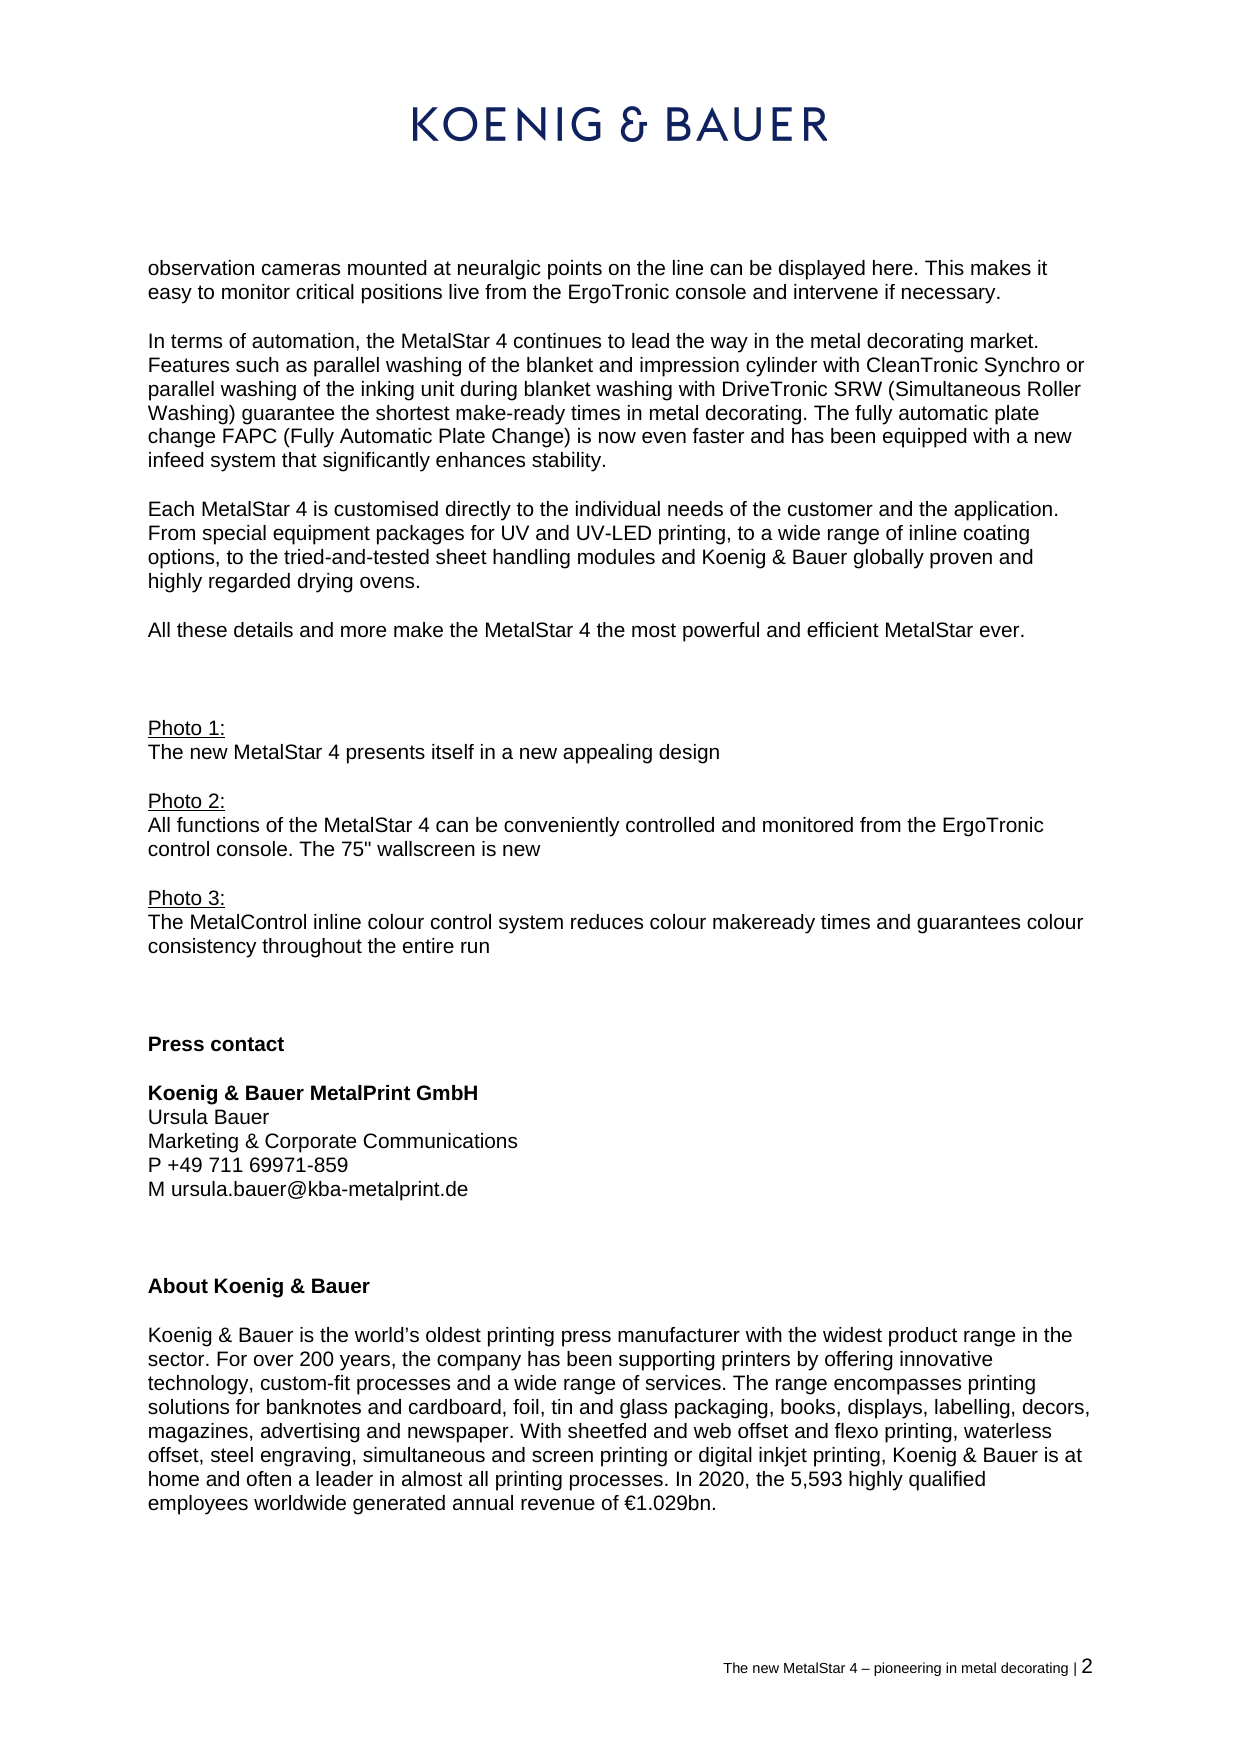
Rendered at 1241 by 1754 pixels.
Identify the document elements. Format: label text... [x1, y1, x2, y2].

text Photo 1: The new MetalStar 4 presents itself in a new appealing design [148, 716, 1092, 764]
text Photo 3: The MetalControl inline colour control system reduces colour makeready times and guarantees colour consistency throughout the entire run [148, 886, 1092, 958]
text Koenig & Bauer is the world’s oldest printing press manufacturer with the widest product range in the sector. For over 200 years, the company has been supporting printers by offering innovative technology, custom-fit processes and a wide range of services. The range encompasses printing solutions for banknotes and cardboard, foil, tin and glass packaging, books, displays, labelling, decors, magazines, advertising and newspaper. With sheetfed and web offset and flexo printing, waterless offset, steel engraving, simultaneous and screen printing or digital inkjet printing, Koenig & Bauer is at home and often a leader in almost all printing processes. In 2020, the 5,593 highly qualified employees worldwide generated annual revenue of €1.029bn. [148, 1323, 1092, 1515]
text About Koenig & Bauer [148, 1274, 1092, 1298]
text Each MetalStar 4 is customised directly to the individual needs of the customer and the application. From special equipment packages for UV and UV-LED printing, to a wide range of inline coating options, to the tried-and-tested sheet handling modules and Koenig & Bauer globally proven and highly regarded drying ovens. [148, 497, 1092, 593]
text Koenig & Bauer MetalPrint GmbH Ursula Bauer Marketing & Corporate Communications P +49 711 69971-859 M ursula.bauer@kba-metalprint.de [148, 1081, 1092, 1200]
text Photo 2: All functions of the MetalStar 4 can be conveniently controlled and monitored from the ErgoTronic control console. The 75" wallscreen is new [148, 789, 1092, 861]
picture [413, 106, 828, 142]
text In terms of automation, the MetalStar 4 continues to lead the way in the metal decorating market. Features such as parallel washing of the blanket and impression cylinder with CleanTronic Synchro or parallel washing of the inking unit during blanket washing with DriveTronic SRW (Simultaneous Roller Washing) guarantee the shortest make-ready times in metal decorating. The fully automatic plate change FAPC (Fully Automatic Plate Change) is now even faster and has been equipped with a new infeed system that significantly enhances stability. [148, 328, 1092, 472]
text All these details and more make the MetalStar 4 the most powerful and efficient MetalStar ever. [148, 618, 1092, 642]
text Press contact [148, 1032, 1092, 1056]
